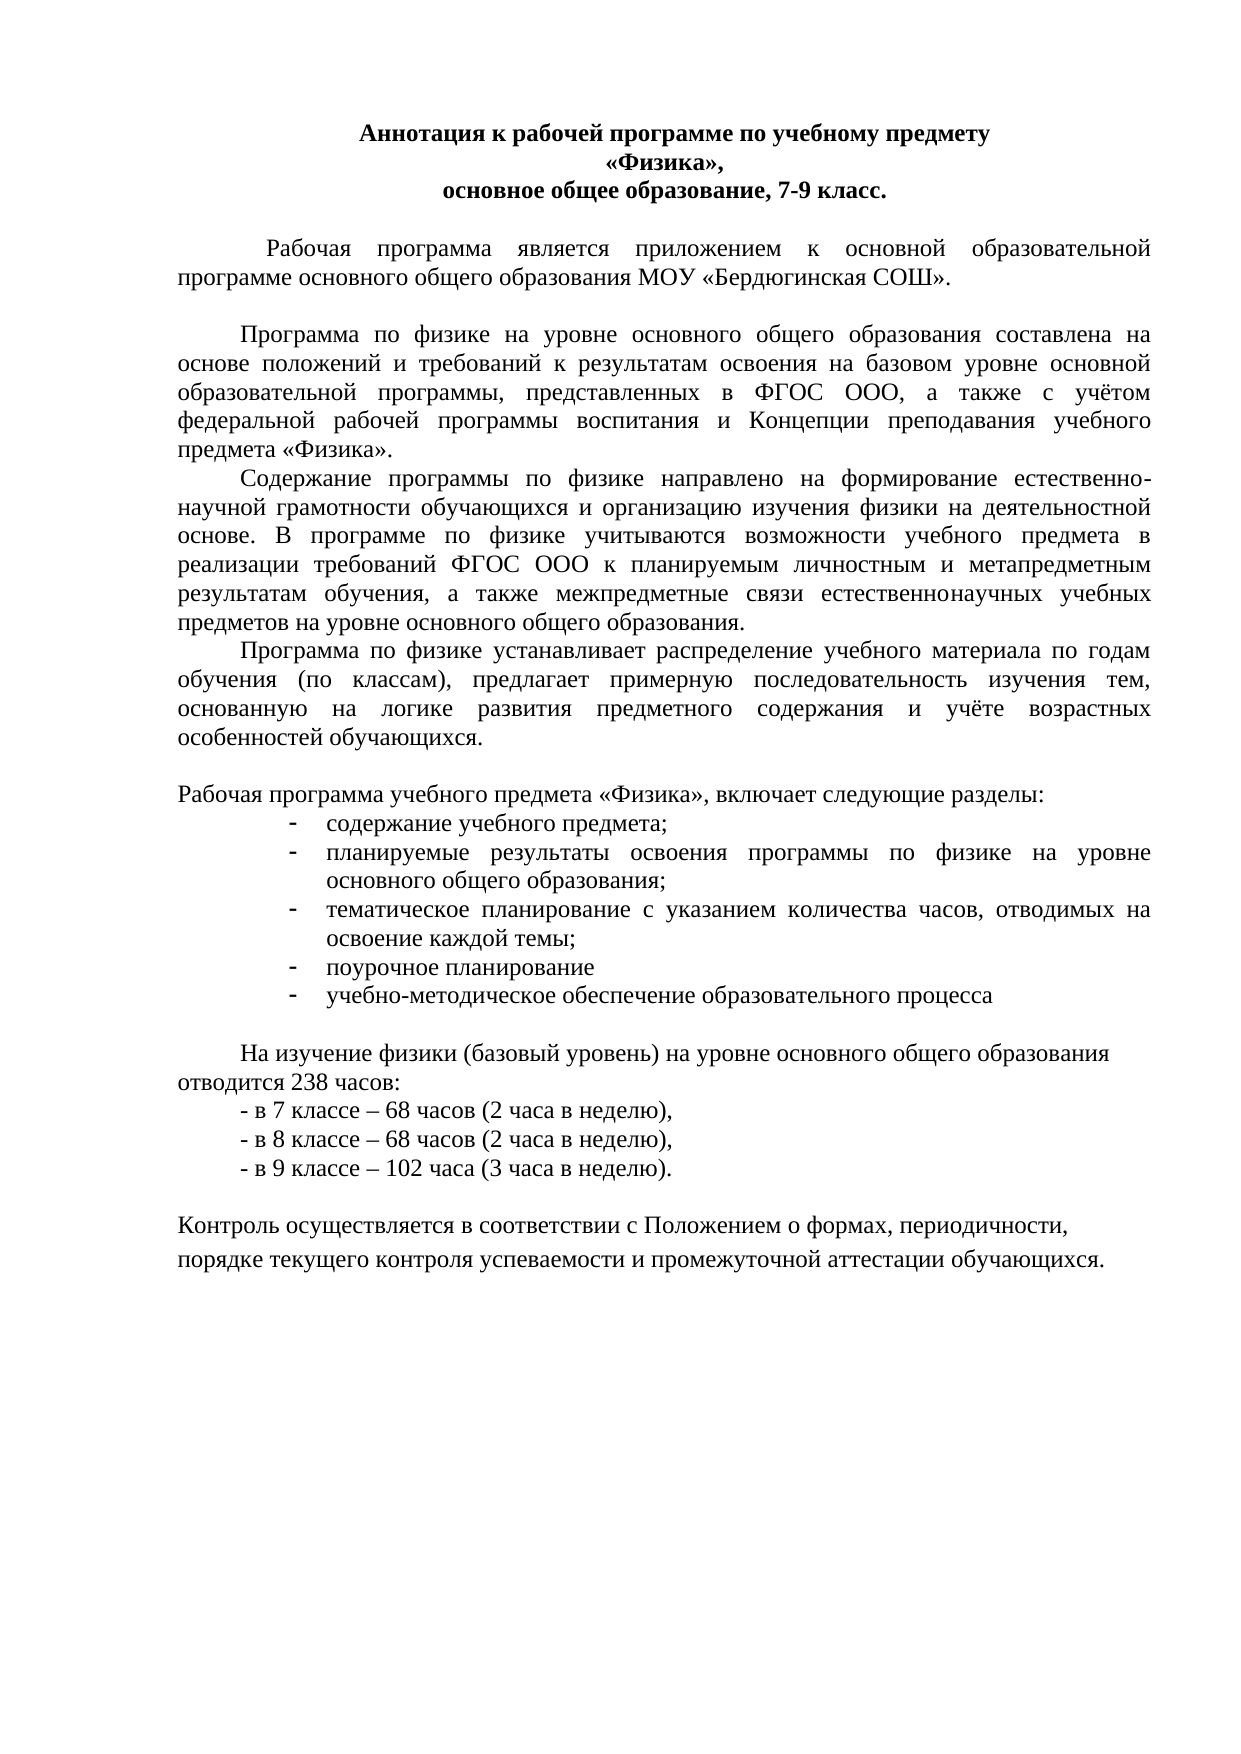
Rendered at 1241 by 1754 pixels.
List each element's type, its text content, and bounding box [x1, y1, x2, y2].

text - в 7 классе – 68 часов (2 часа в неделю), [177, 1096, 1152, 1124]
text Содержание программы по физике направлено на формирование естественно­научной грамотности обучающихся и организацию изучения физики на деятельностной основе. В программе по физике учитываются возможности учебного предмета в реализации требований ФГОС ООО к планируемым личностным и метапредметным результатам обучения, а также межпредметные связи естественно­научных учебных предметов на уровне основного общего образования. [177, 463, 1152, 636]
text основное общее образование, 7-9 класс. [177, 176, 1152, 204]
list содержание учебного предмета; [288, 808, 1152, 837]
text На изучение физики (базовый уровень) на уровне основного общего образования отводится 238 часов: [177, 1038, 1152, 1096]
list планируемые результаты освоения программы по физике на уровне основного общего образования; [288, 837, 1152, 894]
text - в 9 классе – 102 часа (3 часа в неделю). [177, 1153, 1152, 1182]
text Рабочая программа учебного предмета «Физика», включает следующие разделы: [177, 779, 1152, 808]
text - в 8 классе – 68 часов (2 часа в неделю), [177, 1124, 1152, 1153]
text «Физика», [177, 147, 1152, 176]
text Программа по физике устанавливает распределение учебного материала по годам обучения (по классам), предлагает примерную последовательность изучения тем, основанную на логике развития предметного содержания и учёте возрастных особенностей обучающихся. [177, 636, 1152, 751]
text Аннотация к рабочей программе по учебному предмету [177, 118, 1152, 147]
text Программа по физике на уровне основного общего образования составлена на основе положений и требований к результатам освоения на базовом уровне основной образовательной программы, представленных в ФГОС ООО, а также с учётом федеральной рабочей программы воспитания и Концепции преподавания учебного предмета «Физика». [177, 319, 1152, 463]
text Рабочая программа является приложением к основной образовательной программе основного общего образования МОУ «Бердюгинская СОШ». [177, 233, 1152, 291]
list тематическое планирование с указанием количества часов, отводимых на освоение каждой темы; [288, 894, 1152, 952]
list поурочное планирование [288, 952, 1152, 981]
list учебно-методическое обеспечение образовательного процесса [288, 981, 1152, 1009]
text Контроль осуществляется в соответствии с Положением о формах, периодичности, порядке текущего контроля успеваемости и промежуточной аттестации обучающихся. [177, 1211, 1152, 1272]
